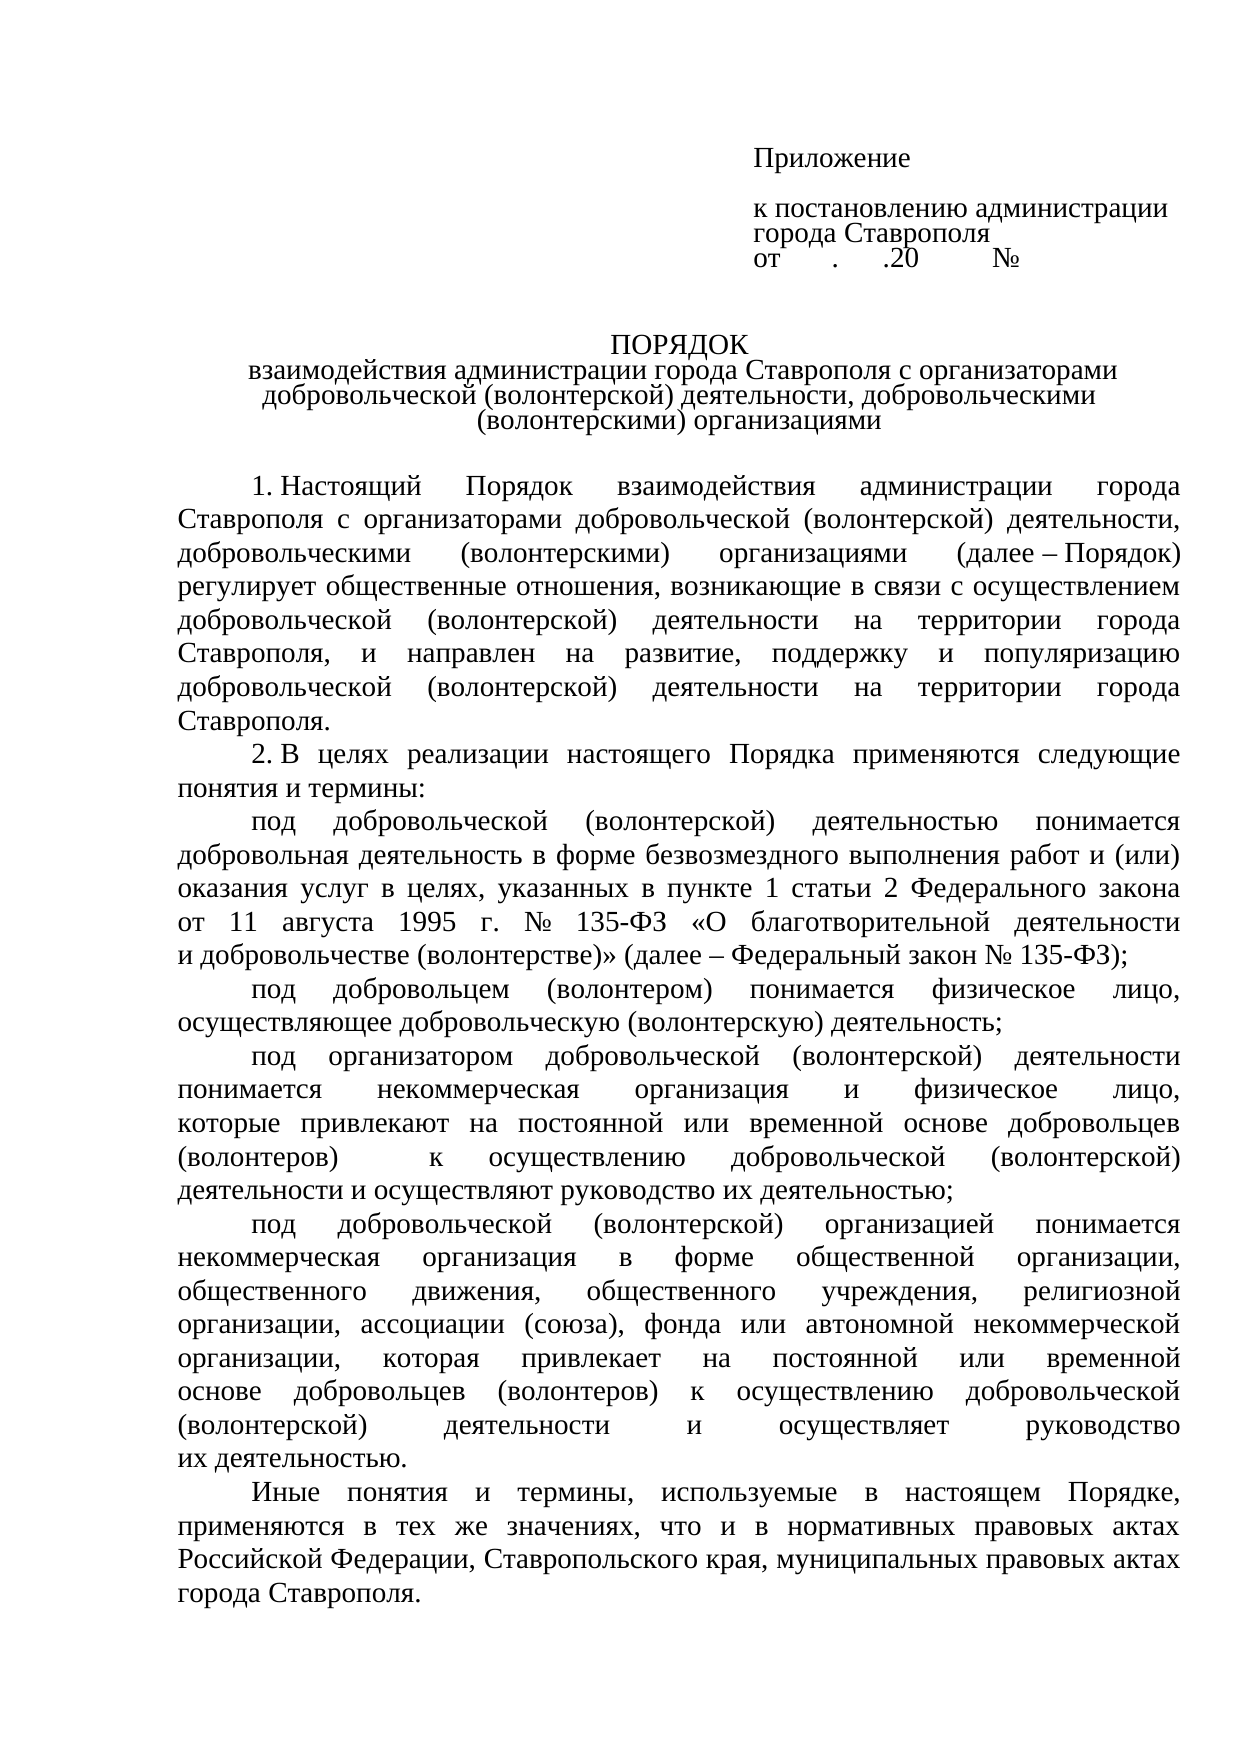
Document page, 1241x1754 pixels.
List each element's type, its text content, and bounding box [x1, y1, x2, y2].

text взаимодействия администрации города Ставрополя с организаторами добровольческой (волонтерской) деятельности, добровольческими (волонтерскими) организациями [177, 359, 1181, 434]
text от . .20 № [753, 248, 1181, 273]
list Настоящий Порядок взаимодействия администрации города Ставрополя с организаторами добровольческой (волонтерской) деятельности, добровольческими (волонтерскими) организациями (далее – Порядок) регулирует общественные отношения, возникающие в связи с осуществлением добровольческой (волонтерской) деятельности на территории города Ставрополя, и направлен на развитие, поддержку и популяризацию добровольческой (волонтерской) деятельности на территории города Ставрополя. [177, 468, 1181, 736]
list под добровольческой (волонтерской) организацией понимается некоммерческая организация в форме общественной организации, общественного движения, общественного учреждения, религиозной организации, ассоциации (союза), фонда или автономной некоммерческой организации, которая привлекает на постоянной или временной основе добровольцев (волонтеров) к осуществлению добровольческой (волонтерской) деятельности и осуществляет руководство их деятельностью. [177, 1206, 1181, 1474]
text города Ставрополя [753, 223, 1181, 248]
list В целях реализации настоящего Порядка применяются следующие понятия и термины: [177, 736, 1181, 803]
text к постановлению администрации [753, 198, 1181, 223]
list Иные понятия и термины, используемые в настоящем Порядке, применяются в тех же значениях, что и в нормативных правовых актах Российской Федерации, Ставропольского края, муниципальных правовых актах города Ставрополя. [177, 1474, 1181, 1608]
text Приложение [753, 148, 1181, 173]
list под организатором добровольческой (волонтерской) деятельности понимается некоммерческая организация и физическое лицо, которые привлекают на постоянной или временной основе добровольцев (волонтеров) к осуществлению добровольческой (волонтерской) деятельности и осуществляют руководство их деятельностью; [177, 1038, 1181, 1206]
list под добровольческой (волонтерской) деятельностью понимается добровольная деятельность в форме безвозмездного выполнения работ и (или) оказания услуг в целях, указанных в пункте 1 статьи 2 Федерального закона от 11 августа 1995 г. № 135-ФЗ «О благотворительной деятельности и добровольчестве (волонтерстве)» (далее – Федеральный закон № 135-ФЗ); [177, 803, 1181, 971]
list под добровольцем (волонтером) понимается физическое лицо, осуществляющее добровольческую (волонтерскую) деятельность; [177, 971, 1181, 1038]
text ПОРЯДОК [177, 334, 1181, 359]
